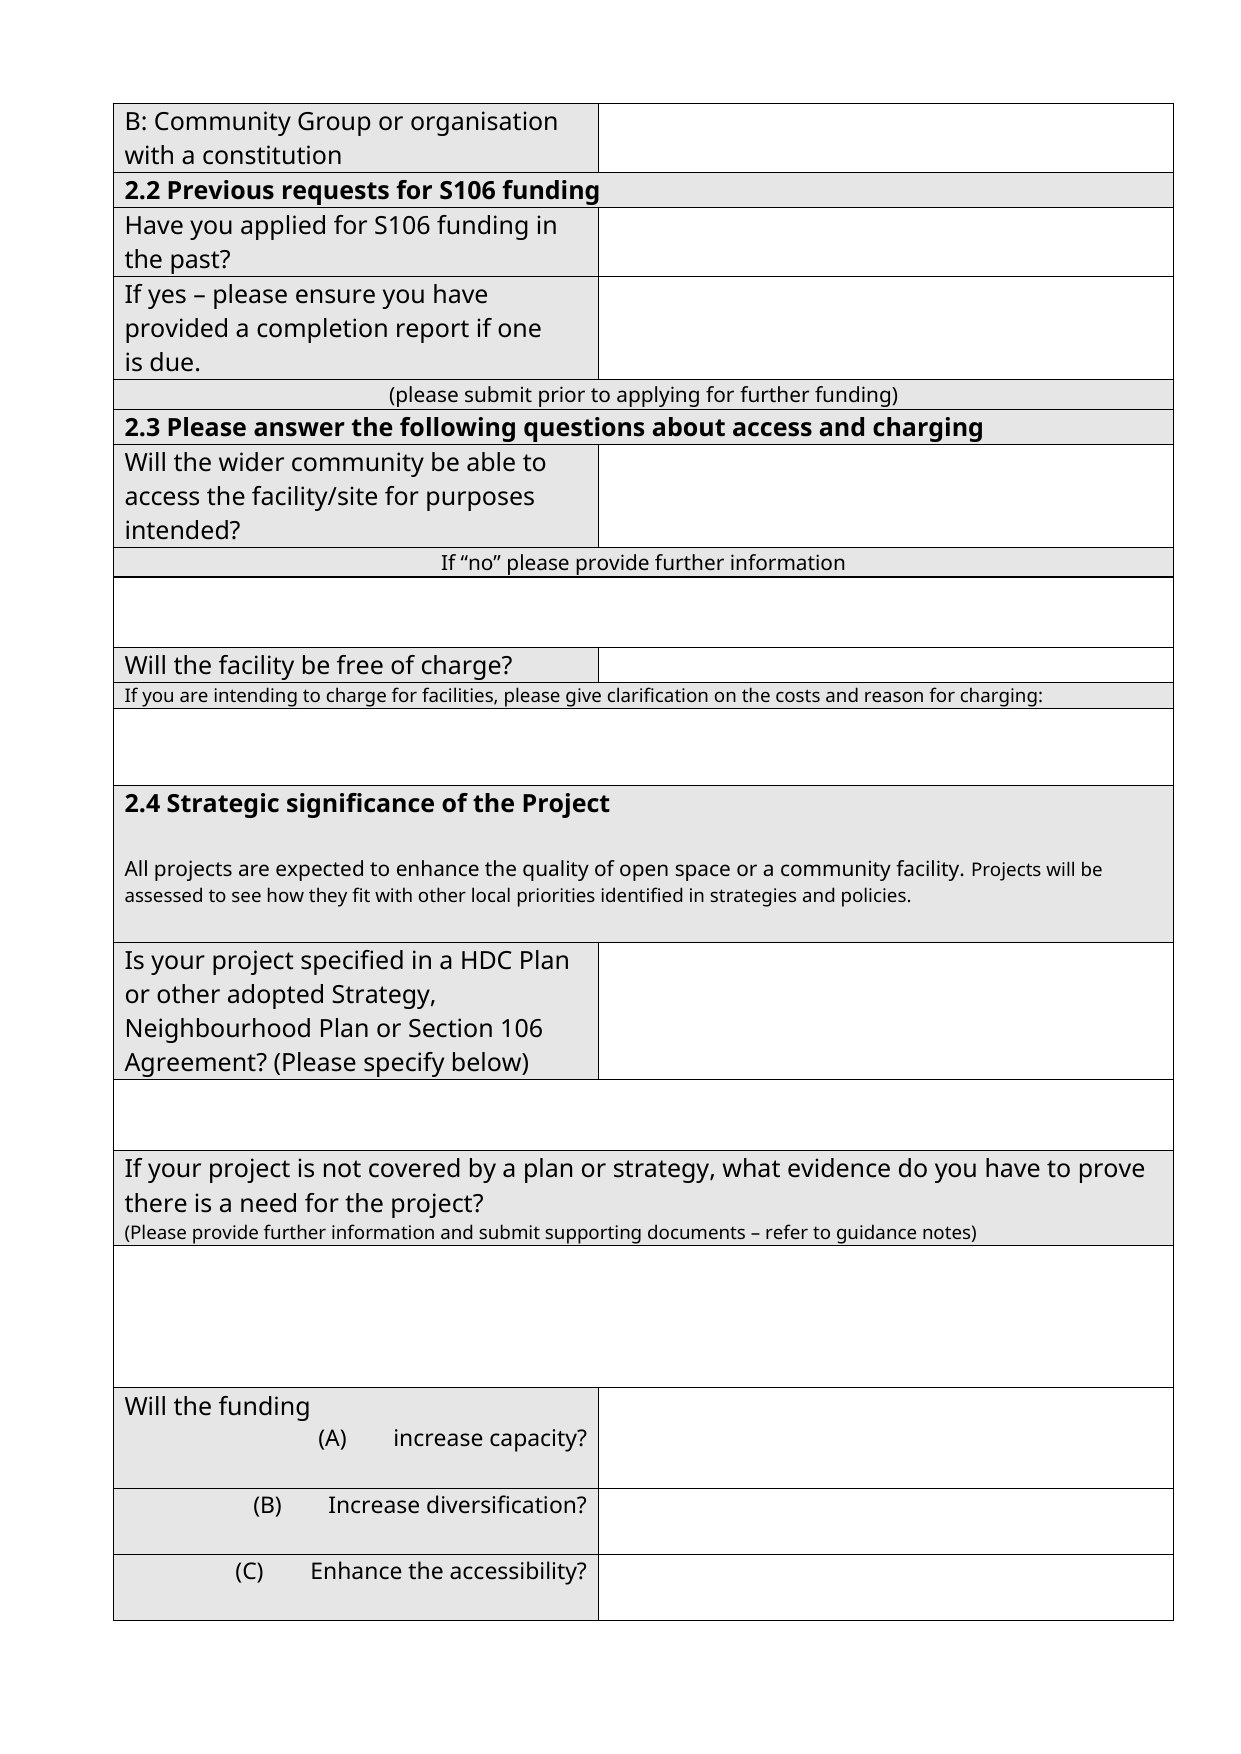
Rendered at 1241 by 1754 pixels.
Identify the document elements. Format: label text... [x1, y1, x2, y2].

table_cell Will the funding increase capacity? [114, 1388, 598, 1488]
table_cell 2.2 Previous requests for S106 funding [114, 173, 1173, 207]
table_cell 2.3 Please answer the following questions about access and charging [114, 410, 1173, 444]
table_cell [114, 1246, 1173, 1387]
table_cell Will the facility be free of charge? [114, 648, 598, 682]
table_cell [114, 1080, 1173, 1150]
table_cell Increase diversification? [114, 1489, 598, 1554]
table_cell [114, 709, 1173, 784]
table_cell If “no” please provide further information [114, 548, 1173, 576]
table_cell Is your project specified in a HDC Plan or other adopted Strategy, Neighbourhood Plan or Section 106 Agreement? (Please specify below) [114, 943, 598, 1079]
table_cell Have you applied for S106 funding in the past? [114, 208, 598, 276]
table_cell Will the wider community be able to access the facility/site for purposes intended? [114, 445, 598, 547]
table_cell If yes – please ensure you have provided a completion report if one is due. [114, 277, 598, 379]
table_cell If your project is not covered by a plan or strategy, what evidence do you have to prove there is a need for the project? (Please provide further information and submit supporting documents – refer to guidance notes) [114, 1151, 1173, 1245]
table_cell Enhance the accessibility? [114, 1555, 598, 1620]
table_cell If you are intending to charge for facilities, please give clarification on the costs and reason for charging: [114, 683, 1173, 708]
table_cell (please submit prior to applying for further funding) [114, 380, 1173, 409]
table_cell 2.4 Strategic significance of the Project All projects are expected to enhance the quality of open space or a community facility. Projects will be assessed to see how they fit with other local priorities identified in strategies and policies. [114, 786, 1173, 942]
table_cell B: Community Group or organisation with a constitution [114, 104, 598, 172]
table_cell [114, 578, 1173, 647]
